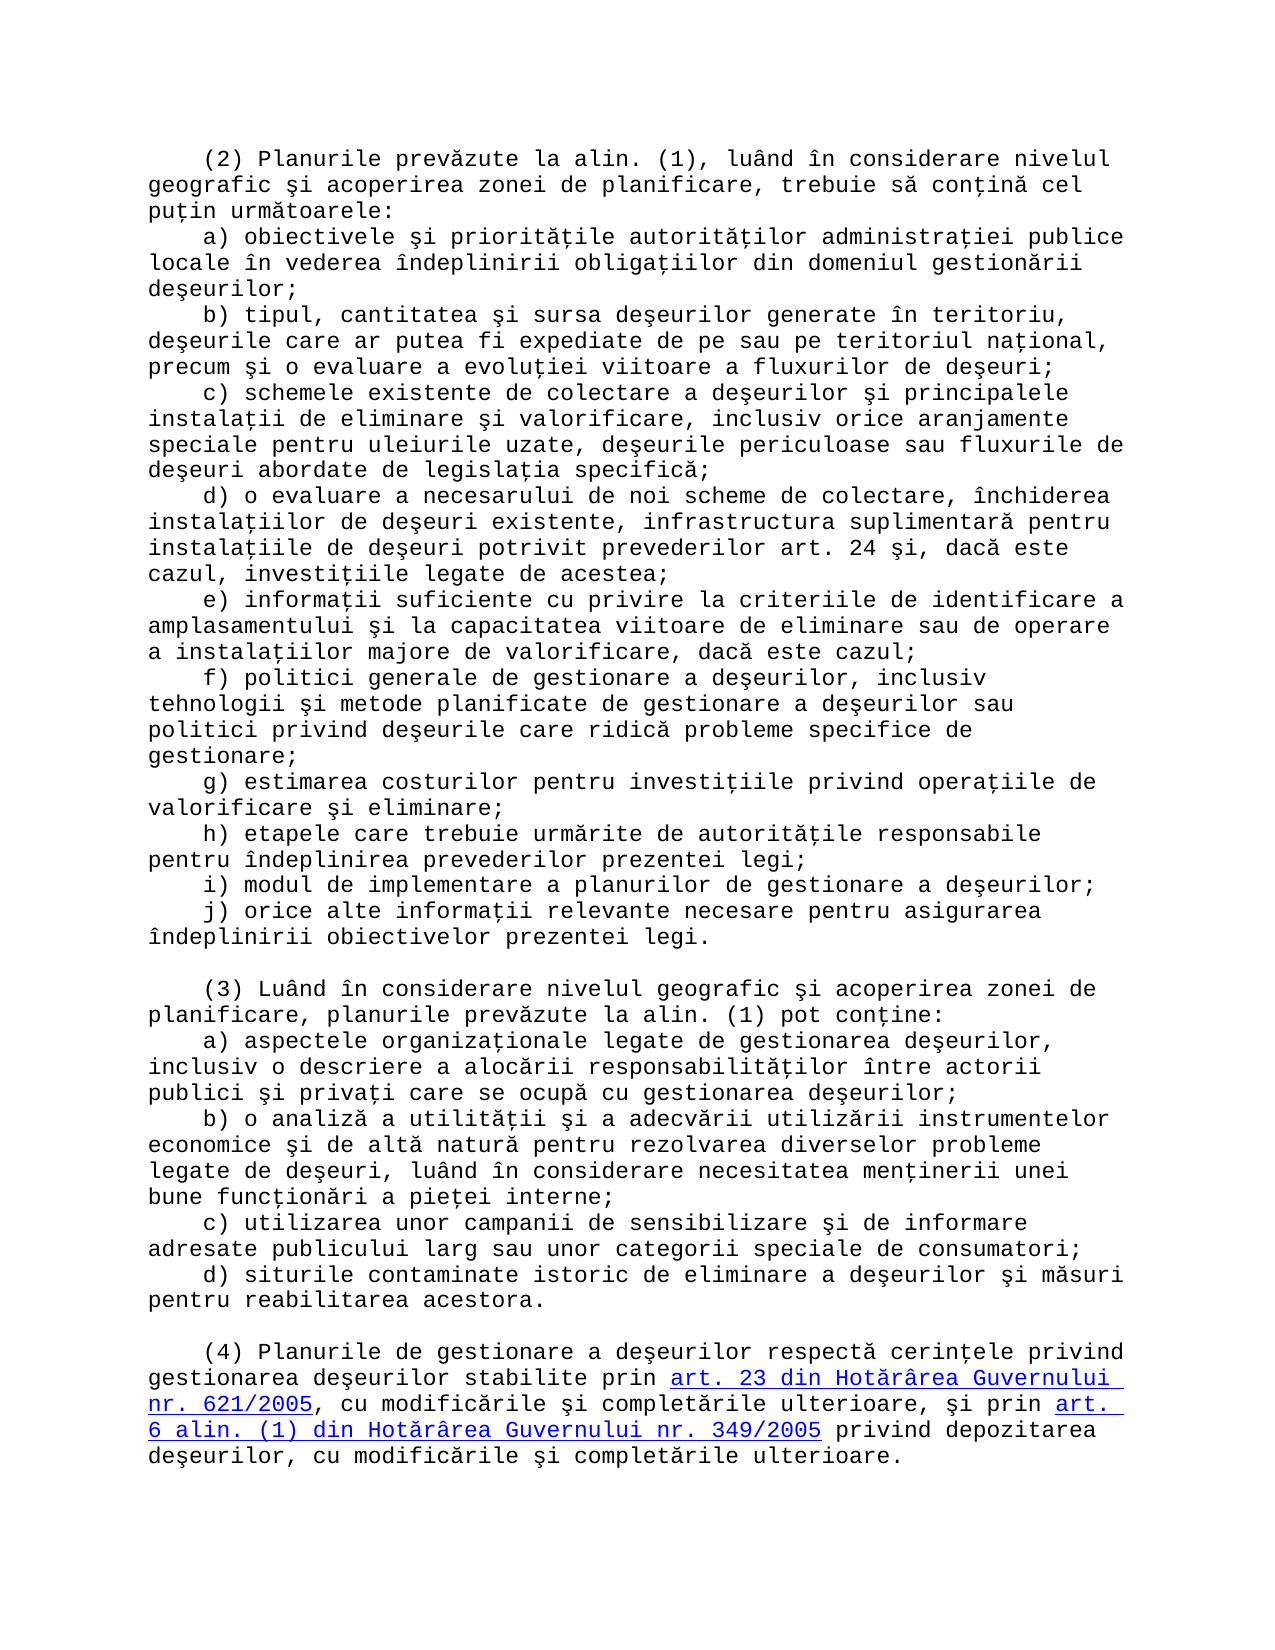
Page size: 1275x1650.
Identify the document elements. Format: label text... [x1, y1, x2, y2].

text e) informaţii suficiente cu privire la criteriile de identificare a amplasamentului şi la capacitatea viitoare de eliminare sau de operare a instalaţiilor majore de valorificare, dacă este cazul; [148, 588, 1127, 666]
text (2) Planurile prevăzute la alin. (1), luând în considerare nivelul geografic şi acoperirea zonei de planificare, trebuie să conţină cel puţin următoarele: [148, 148, 1127, 225]
text h) etapele care trebuie urmărite de autorităţile responsabile pentru îndeplinirea prevederilor prezentei legi; [148, 822, 1127, 874]
text b) tipul, cantitatea şi sursa deşeurilor generate în teritoriu, deşeurile care ar putea fi expediate de pe sau pe teritoriul naţional, precum şi o evaluare a evoluţiei viitoare a fluxurilor de deşeuri; [148, 303, 1127, 381]
text d) o evaluare a necesarului de noi scheme de colectare, închiderea instalaţiilor de deşeuri existente, infrastructura suplimentară pentru instalaţiile de deşeuri potrivit prevederilor art. 24 şi, dacă este cazul, investiţiile legate de acestea; [148, 485, 1127, 588]
text g) estimarea costurilor pentru investiţiile privind operaţiile de valorificare şi eliminare; [148, 770, 1127, 822]
text d) siturile contaminate istoric de eliminare a deşeurilor şi măsuri pentru reabilitarea acestora. [148, 1263, 1127, 1315]
text c) schemele existente de colectare a deşeurilor şi principalele instalaţii de eliminare şi valorificare, inclusiv orice aranjamente speciale pentru uleiurile uzate, deşeurile periculoase sau fluxurile de deşeuri abordate de legislaţia specifică; [148, 381, 1127, 485]
text (3) Luând în considerare nivelul geografic şi acoperirea zonei de planificare, planurile prevăzute la alin. (1) pot conţine: [148, 978, 1127, 1029]
text c) utilizarea unor campanii de sensibilizare şi de informare adresate publicului larg sau unor categorii speciale de consumatori; [148, 1211, 1127, 1263]
text a) aspectele organizaţionale legate de gestionarea deşeurilor, inclusiv o descriere a alocării responsabilităţilor între actorii publici şi privaţi care se ocupă cu gestionarea deşeurilor; [148, 1029, 1127, 1107]
text j) orice alte informaţii relevante necesare pentru asigurarea îndeplinirii obiectivelor prezentei legi. [148, 900, 1127, 952]
text a) obiectivele şi priorităţile autorităţilor administraţiei publice locale în vederea îndeplinirii obligaţiilor din domeniul gestionării deşeurilor; [148, 225, 1127, 303]
text b) o analiză a utilităţii şi a adecvării utilizării instrumentelor economice şi de altă natură pentru rezolvarea diverselor probleme legate de deşeuri, luând în considerare necesitatea menţinerii unei bune funcţionări a pieţei interne; [148, 1107, 1127, 1211]
text (4) Planurile de gestionare a deşeurilor respectă cerinţele privind gestionarea deşeurilor stabilite prin <LLNK 12005 621 20 301 0 45>art. 23 din Hotărârea Guvernului nr. 621/2005, cu modificările şi completările ulterioare, şi prin <LLNK 12005 349 20 301 0 54>art. 6 alin. (1) din Hotărârea Guvernului nr. 349/2005 privind depozitarea deşeurilor, cu modificările şi completările ulterioare. [148, 1341, 1127, 1470]
text i) modul de implementare a planurilor de gestionare a deşeurilor; [148, 874, 1127, 900]
text f) politici generale de gestionare a deşeurilor, inclusiv tehnologii şi metode planificate de gestionare a deşeurilor sau politici privind deşeurile care ridică probleme specifice de gestionare; [148, 666, 1127, 770]
